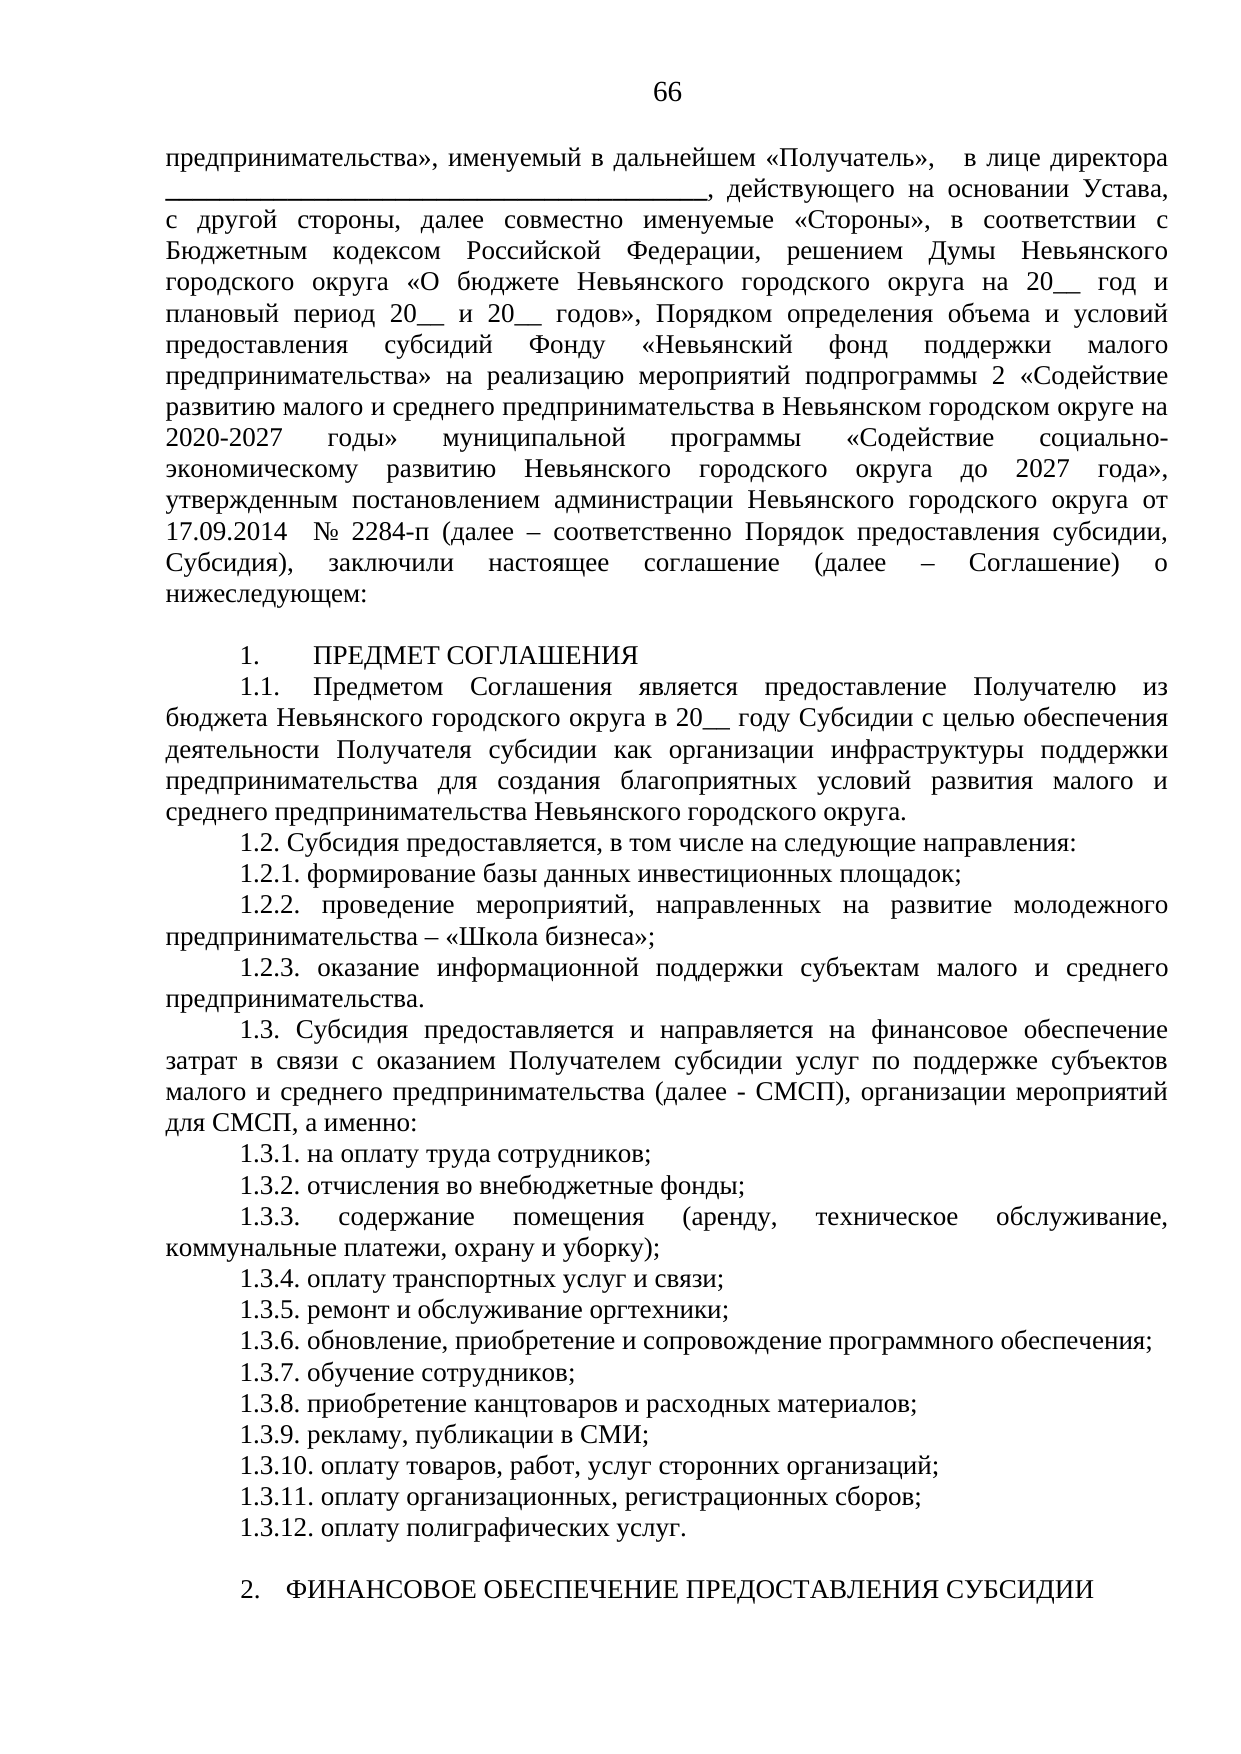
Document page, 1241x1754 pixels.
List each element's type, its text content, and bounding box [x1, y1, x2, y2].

text 1.3.9. рекламу, публикации в СМИ; [165, 1418, 1169, 1449]
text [165, 141, 1169, 608]
text 1.2.2. проведение мероприятий, направленных на развитие молодежного предпринимательства – «Школа бизнеса»; [165, 888, 1169, 951]
list ФИНАНСОВОЕ ОБЕСПЕЧЕНИЕ ПРЕДОСТАВЛЕНИЯ СУБСИДИИ [165, 1574, 1169, 1605]
text 1.3.7. обучение сотрудников; [165, 1356, 1169, 1387]
text 1.3.11. оплату организационных, регистрационных сборов; [165, 1480, 1169, 1511]
text 1.3.5. ремонт и обслуживание оргтехники; [165, 1293, 1169, 1324]
text 1.3.2. отчисления во внебюджетные фонды; [165, 1169, 1169, 1200]
list 1.2. Субсидия предоставляется, в том числе на следующие направления: [165, 826, 1169, 857]
text 1.3.4. оплату транспортных услуг и связи; [165, 1262, 1169, 1293]
list ПРЕДМЕТ СОГЛАШЕНИЯ [165, 639, 1169, 670]
text 1.3.12. оплату полиграфических услуг. [165, 1511, 1169, 1542]
text 1.3.10. оплату товаров, работ, услуг сторонних организаций; [165, 1449, 1169, 1480]
text 1.2.1. формирование базы данных инвестиционных площадок; [165, 857, 1169, 888]
text 1.2.3. оказание информационной поддержки субъектам малого и среднего предпринимательства. [165, 951, 1169, 1013]
text 1.3.1. на оплату труда сотрудников; [165, 1138, 1169, 1169]
text 1.3. Субсидия предоставляется и направляется на финансовое обеспечение затрат в связи с оказанием Получателем субсидии услуг по поддержке субъектов малого и среднего предпринимательства (далее - СМСП), организации мероприятий для СМСП, а именно: [165, 1013, 1169, 1138]
list Предметом Соглашения является предоставление Получателю из бюджета Невьянского городского округа в 20__ году Субсидии с целью обеспечения деятельности Получателя субсидии как организации инфраструктуры поддержки предпринимательства для создания благоприятных условий развития малого и среднего предпринимательства Невьянского городского округа. [165, 670, 1169, 826]
text 1.3.6. обновление, приобретение и сопровождение программного обеспечения; [165, 1324, 1169, 1356]
text 1.3.3. содержание помещения (аренду, техническое обслуживание, коммунальные платежи, охрану и уборку); [165, 1200, 1169, 1262]
text 1.3.8. приобретение канцтоваров и расходных материалов; [165, 1387, 1169, 1418]
